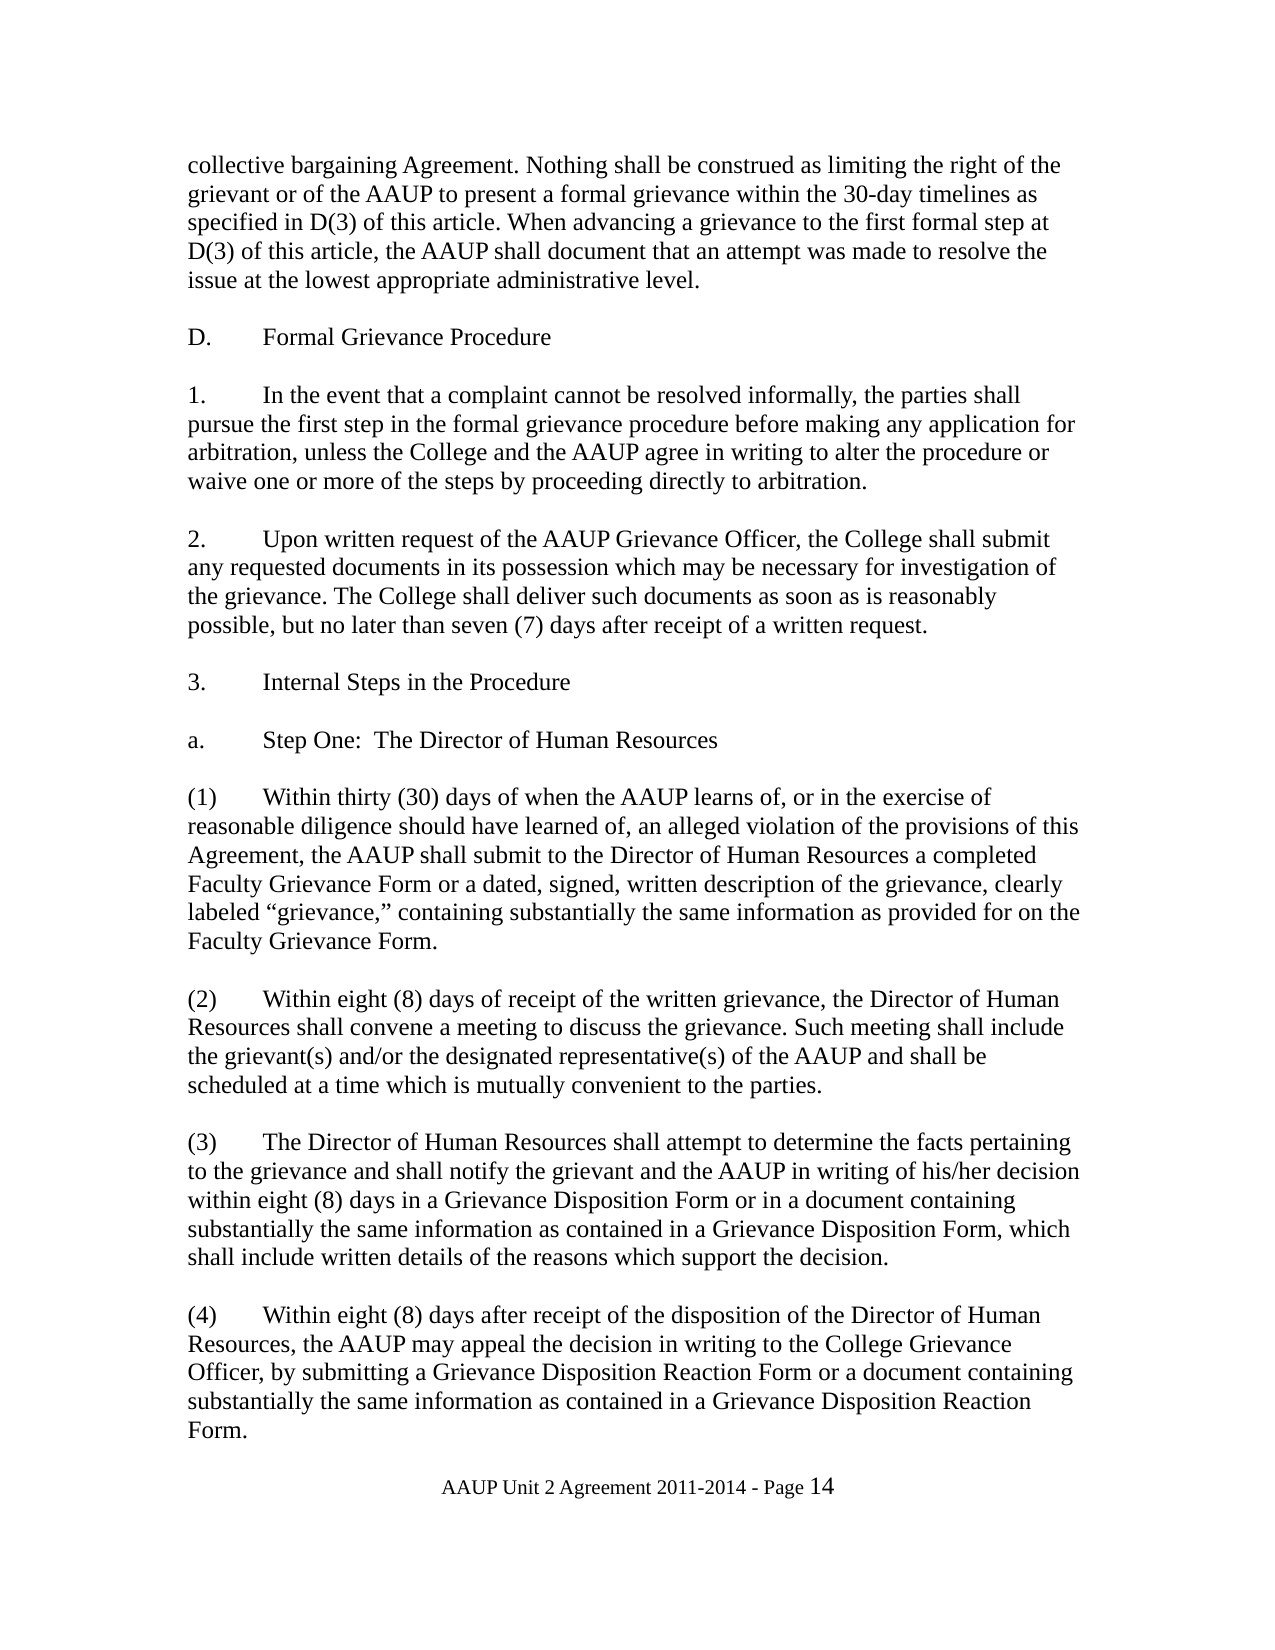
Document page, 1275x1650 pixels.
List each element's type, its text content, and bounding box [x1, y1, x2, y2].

text (2) Within eight (8) days of receipt of the written grievance, the Director of Human Resources shall convene a meeting to discuss the grievance. Such meeting shall include the grievant(s) and/or the designated representative(s) of the AAUP and shall be scheduled at a time which is mutually convenient to the parties. [187, 984, 1087, 1099]
text 2. Upon written request of the AAUP Grievance Officer, the College shall submit any requested documents in its possession which may be necessary for investigation of the grievance. The College shall deliver such documents as soon as is reasonably possible, but no later than seven (7) days after receipt of a written request. [187, 524, 1087, 639]
text (3) The Director of Human Resources shall attempt to determine the facts pertaining to the grievance and shall notify the grievant and the AAUP in writing of his/her decision within eight (8) days in a Grievance Disposition Form or in a document containing substantially the same information as contained in a Grievance Disposition Form, which shall include written details of the reasons which support the decision. [187, 1127, 1087, 1271]
text 1. In the event that a complaint cannot be resolved informally, the parties shall pursue the first step in the formal grievance procedure before making any application for arbitration, unless the College and the AAUP agree in writing to alter the procedure or waive one or more of the steps by proceeding directly to arbitration. [187, 380, 1087, 495]
text a. Step One: The Director of Human Resources [187, 725, 1087, 754]
text (1) Within thirty (30) days of when the AAUP learns of, or in the exercise of reasonable diligence should have learned of, an alleged violation of the provisions of this Agreement, the AAUP shall submit to the Director of Human Resources a completed Faculty Grievance Form or a dated, signed, written description of the grievance, clearly labeled “grievance,” containing substantially the same information as provided for on the Faculty Grievance Form. [187, 782, 1087, 955]
text D. Formal Grievance Procedure [187, 322, 1087, 351]
text 3. Internal Steps in the Procedure [187, 667, 1087, 696]
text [187, 150, 1087, 294]
text (4) Within eight (8) days after receipt of the disposition of the Director of Human Resources, the AAUP may appeal the decision in writing to the College Grievance Officer, by submitting a Grievance Disposition Reaction Form or a document containing substantially the same information as contained in a Grievance Disposition Reaction Form. [187, 1300, 1087, 1444]
